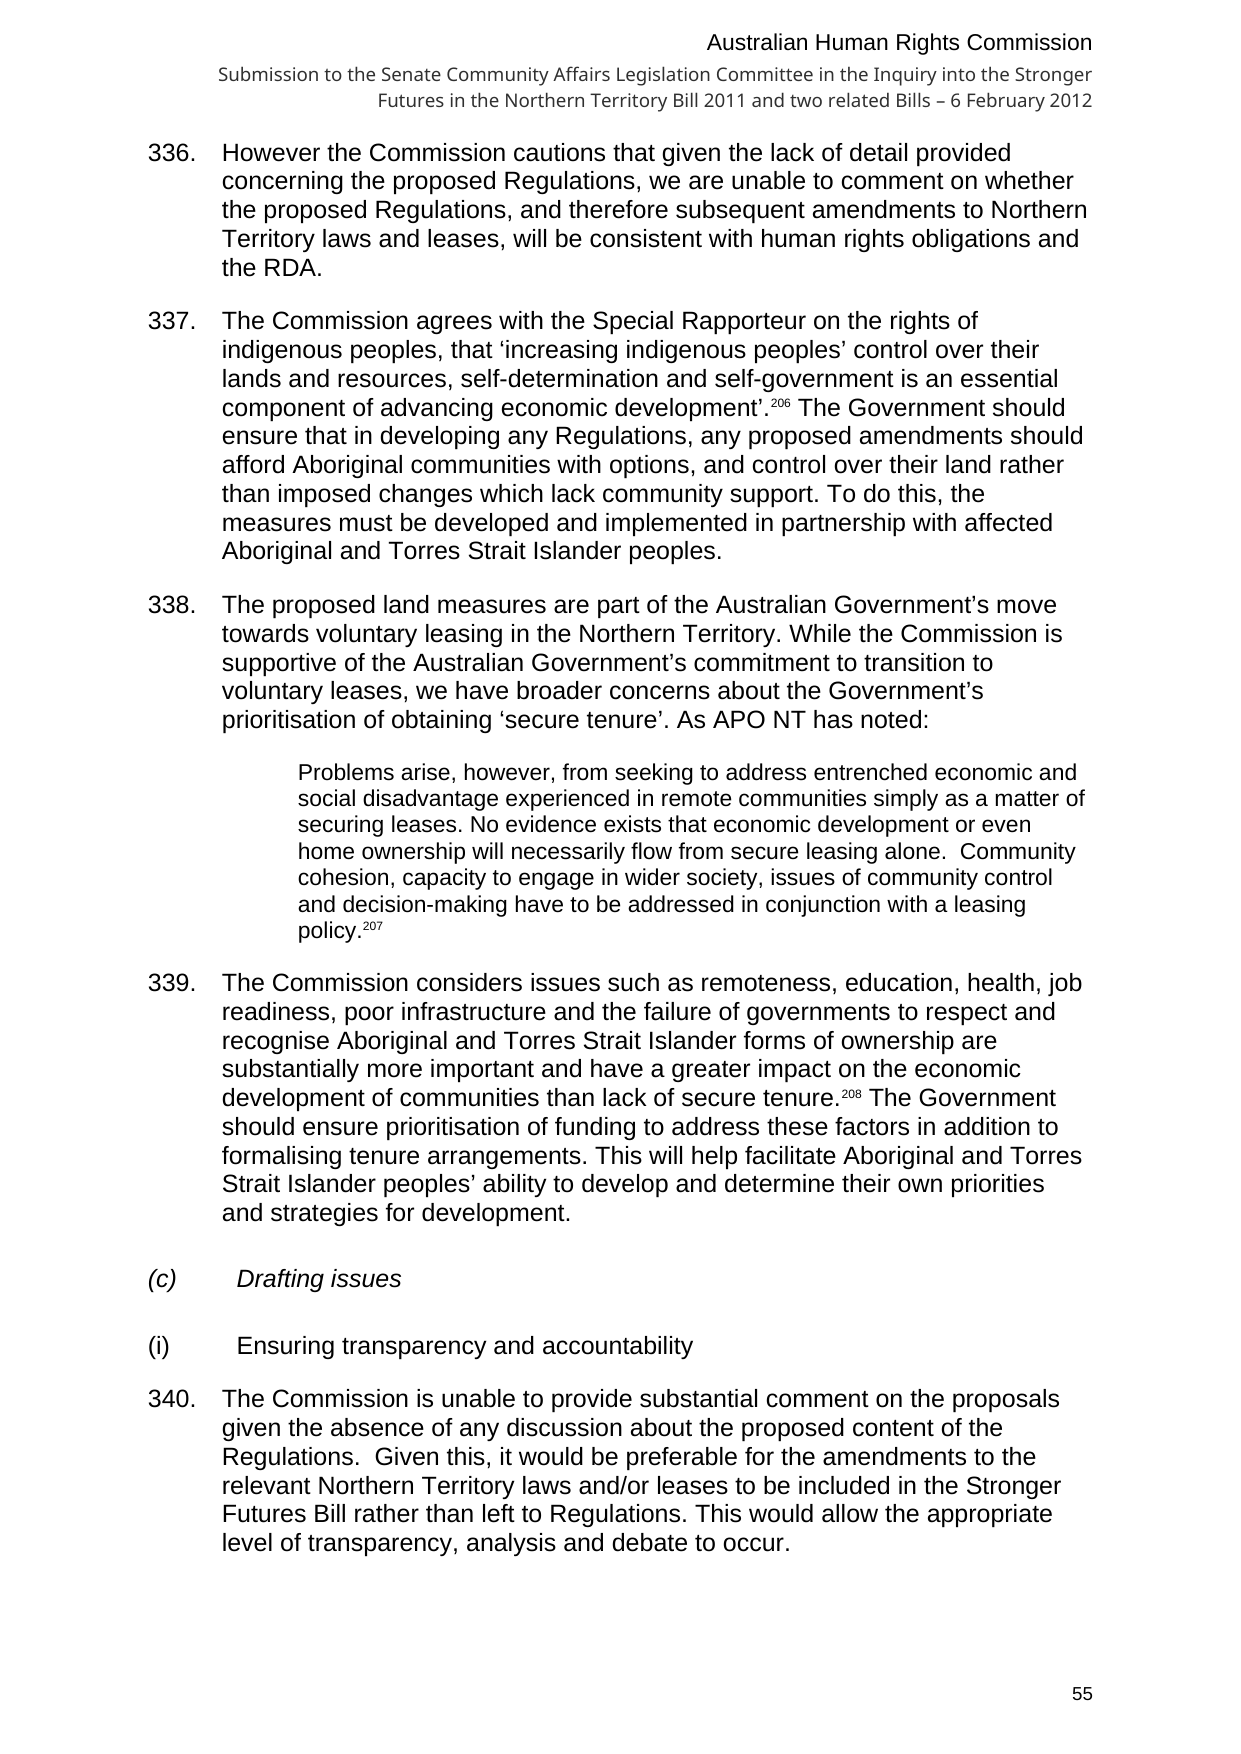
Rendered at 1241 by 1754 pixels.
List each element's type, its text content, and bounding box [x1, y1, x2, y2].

text Problems arise, however, from seeking to address entrenched economic and social disadvantage experienced in remote communities simply as a matter of securing leases. No evidence exists that economic development or even home ownership will necessarily flow from secure leasing alone. Community cohesion, capacity to engage in wider society, issues of community control and decision-making have to be addressed in conjunction with a leasing policy. [298, 759, 1092, 943]
subtitle Ensuring transparency and accountability [148, 1331, 1092, 1359]
subtitle Drafting issues [148, 1264, 1092, 1293]
list However the Commission cautions that given the lack of detail provided concerning the proposed Regulations, we are unable to comment on whether the proposed Regulations, and therefore subsequent amendments to Northern Territory laws and leases, will be consistent with human rights obligations and the RDA. [148, 137, 1092, 281]
list The proposed land measures are part of the Australian Government’s move towards voluntary leasing in the Northern Territory. While the Commission is supportive of the Australian Government’s commitment to transition to voluntary leases, we have broader concerns about the Government’s prioritisation of obtaining ‘secure tenure’. As APO NT has noted: [148, 590, 1092, 734]
list The Commission is unable to provide substantial comment on the proposals given the absence of any discussion about the proposed content of the Regulations. Given this, it would be preferable for the amendments to the relevant Northern Territory laws and/or leases to be included in the Stronger Futures Bill rather than left to Regulations. This would allow the appropriate level of transparency, analysis and debate to occur. [148, 1384, 1092, 1557]
list The Commission agrees with the Special Rapporteur on the rights of indigenous peoples, that ‘increasing indigenous peoples’ control over their lands and resources, self-determination and self-government is an essential component of advancing economic development’. The Government should ensure that in developing any Regulations, any proposed amendments should afford Aboriginal communities with options, and control over their land rather than imposed changes which lack community support. To do this, the measures must be developed and implemented in partnership with affected Aboriginal and Torres Strait Islander peoples. [148, 306, 1092, 565]
list The Commission considers issues such as remoteness, education, health, job readiness, poor infrastructure and the failure of governments to respect and recognise Aboriginal and Torres Strait Islander forms of ownership are substantially more important and have a greater impact on the economic development of communities than lack of secure tenure. The Government should ensure prioritisation of funding to address these factors in addition to formalising tenure arrangements. This will help facilitate Aboriginal and Torres Strait Islander peoples’ ability to develop and determine their own priorities and strategies for development. [148, 968, 1092, 1227]
